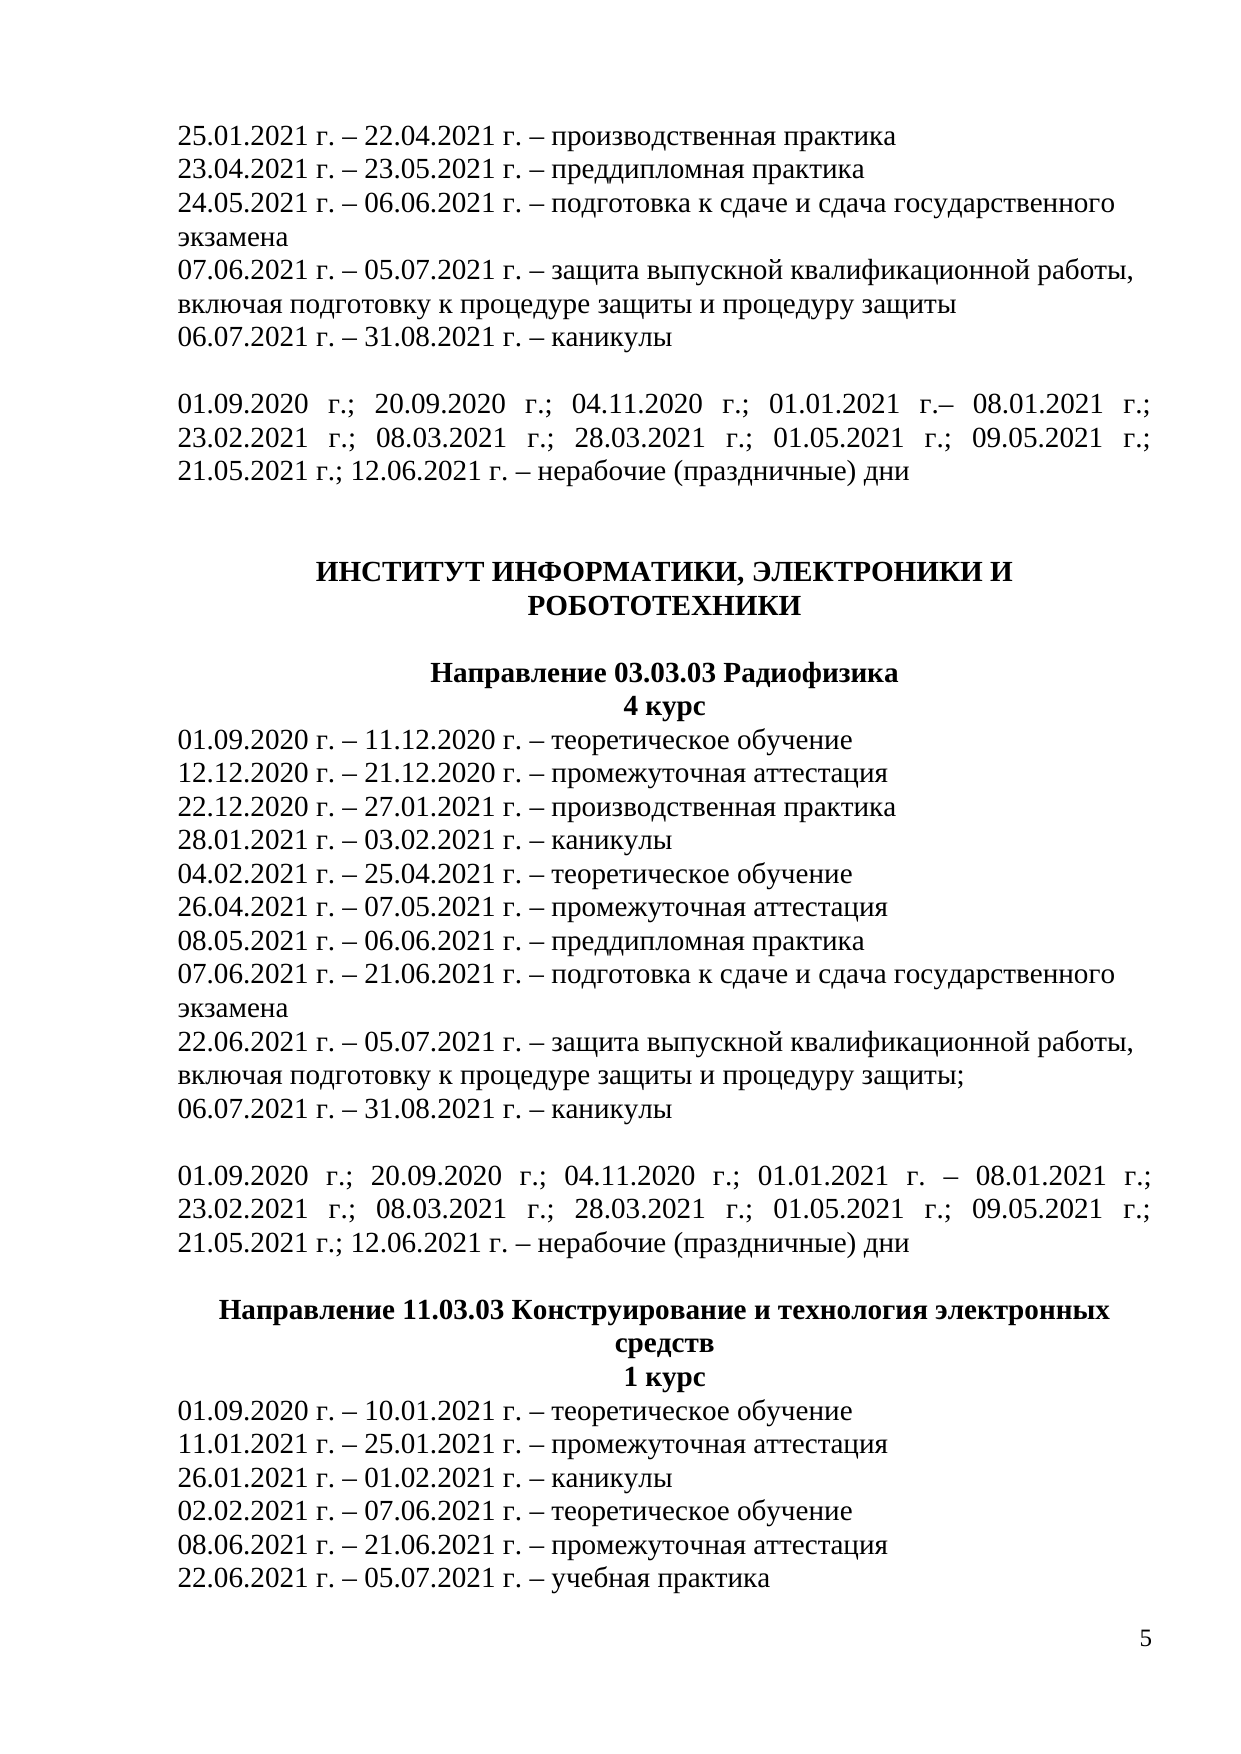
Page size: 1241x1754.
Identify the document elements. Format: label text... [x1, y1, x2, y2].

text 07.06.2021 г. – 21.06.2021 г. – подготовка к сдаче и сдача государственного экзамена [177, 957, 1152, 1024]
text 25.01.2021 г. – 22.04.2021 г. – производственная практика [177, 118, 1152, 152]
text 22.06.2021 г. – 05.07.2021 г. – учебная практика [177, 1560, 1152, 1594]
text 04.02.2021 г. – 25.04.2021 г. – теоретическое обучение [177, 856, 1152, 889]
text 06.07.2021 г. – 31.08.2021 г. – каникулы [177, 1091, 1152, 1124]
text 1 курс [177, 1359, 1152, 1393]
text Направление 03.03.03 Радиофизика [177, 655, 1152, 688]
text 07.06.2021 г. – 05.07.2021 г. – защита выпускной квалификационной работы, включая подготовку к процедуре защиты и процедуру защиты [177, 252, 1152, 319]
text 06.07.2021 г. – 31.08.2021 г. – каникулы [177, 319, 1152, 353]
text ИНСТИТУТ ИНФОРМАТИКИ, ЭЛЕКТРОНИКИ И РОБОТОТЕХНИКИ [177, 554, 1152, 621]
text 26.01.2021 г. – 01.02.2021 г. – каникулы [177, 1460, 1152, 1493]
text 22.06.2021 г. – 05.07.2021 г. – защита выпускной квалификационной работы, включая подготовку к процедуре защиты и процедуру защиты; [177, 1024, 1152, 1091]
text 02.02.2021 г. – 07.06.2021 г. – теоретическое обучение [177, 1493, 1152, 1527]
text 01.09.2020 г. – 10.01.2021 г. – теоретическое обучение [177, 1393, 1152, 1426]
text 11.01.2021 г. – 25.01.2021 г. – промежуточная аттестация [177, 1426, 1152, 1460]
text 28.01.2021 г. – 03.02.2021 г. – каникулы [177, 822, 1152, 856]
text 08.05.2021 г. – 06.06.2021 г. – преддипломная практика [177, 923, 1152, 957]
text Направление 11.03.03 Конструирование и технология электронных средств [177, 1292, 1152, 1359]
text 08.06.2021 г. – 21.06.2021 г. – промежуточная аттестация [177, 1527, 1152, 1560]
text 22.12.2020 г. – 27.01.2021 г. – производственная практика [177, 789, 1152, 822]
text 01.09.2020 г. – 11.12.2020 г. – теоретическое обучение [177, 722, 1152, 755]
text 26.04.2021 г. – 07.05.2021 г. – промежуточная аттестация [177, 889, 1152, 923]
text 12.12.2020 г. – 21.12.2020 г. – промежуточная аттестация [177, 755, 1152, 789]
text 23.04.2021 г. – 23.05.2021 г. – преддипломная практика [177, 152, 1152, 185]
text 4 курс [177, 688, 1152, 722]
text 24.05.2021 г. – 06.06.2021 г. – подготовка к сдаче и сдача государственного экзамена [177, 185, 1152, 252]
